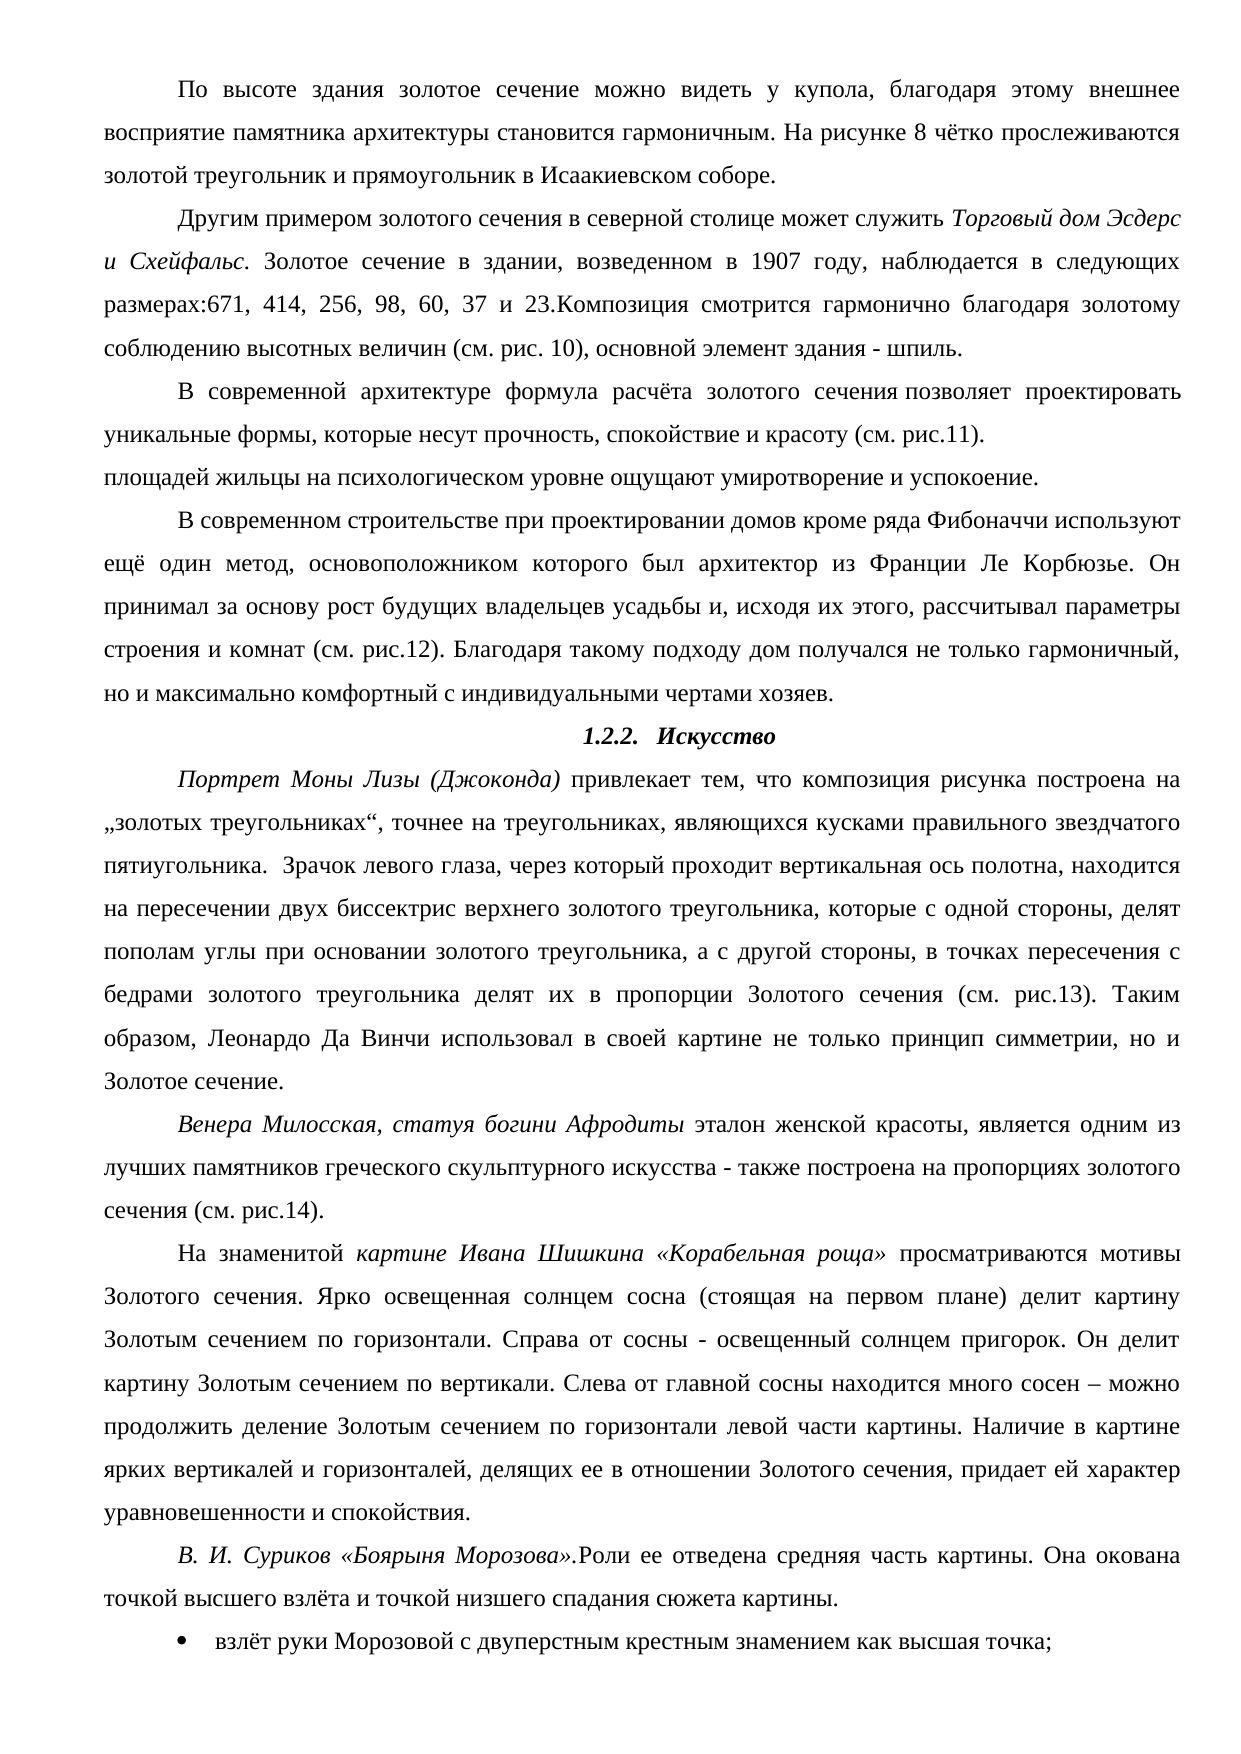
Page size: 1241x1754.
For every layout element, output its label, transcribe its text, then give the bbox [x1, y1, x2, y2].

text площадей жильцы на психологическом уровне ощущают умиротворение и успокоение. [103, 462, 1181, 491]
list взлёт руки Морозовой с двуперстным крестным знамением как высшая точка; [177, 1626, 1181, 1655]
text По высоте здания золотое сечение можно видеть у купола, благодаря этому внешнее восприятие памятника архитектуры становится гармоничным. На рисунке 8 чётко прослеживаются золотой треугольник и прямоугольник в Исаакиевском соборе. [103, 74, 1181, 189]
list Искусство [103, 721, 1181, 749]
text В современной архитектуре формула расчёта золотого сечения позволяет проектировать уникальные формы, которые несут прочность, спокойствие и красоту (см. рис.11). [103, 376, 1181, 448]
text Портрет Моны Лизы (Джоконда) привлекает тем, что композиция рисунка построена на „золотых треугольниках“, точнее на треугольниках, являющихся кусками правильного звездчатого пятиугольника. Зрачок левого глаза, через который проходит вертикальная ось полотна, находится на пересечении двух биссектрис верхнего золотого треугольника, которые с одной стороны, делят пополам углы при основании золотого треугольника, а с другой стороны, в точках пересечения с бедрами золотого треугольника делят их в пропорции Золотого сечения (см. рис.13). Таким образом, Леонардо Да Винчи использовал в своей картине не только принцип симметрии, но и Золотое сечение. [103, 764, 1181, 1094]
text В современном строительстве при проектировании домов кроме ряда Фибоначчи используют ещё один метод, основоположником которого был архитектор из Франции Ле Корбюзье. Он принимал за основу рост будущих владельцев усадьбы и, исходя их этого, рассчитывал параметры строения и комнат (см. рис.12). Благодаря такому подходу дом получался не только гармоничный, но и максимально комфортный с индивидуальными чертами хозяев. [103, 505, 1181, 706]
text На знаменитой картине Ивана Шишкина «Корабельная роща» просматриваются мотивы Золотого сечения. Ярко освещенная солнцем сосна (стоящая на первом плане) делит картину Золотым сечением по горизонтали. Справа от сосны - освещенный солнцем пригорок. Он делит картину Золотым сечением по вертикали. Слева от главной сосны находится много сосен – можно продолжить деление Золотым сечением по горизонтали левой части картины. Наличие в картине ярких вертикалей и горизонталей, делящих ее в отношении Золотого сечения, придает ей характер уравновешенности и спокойствия. [103, 1238, 1181, 1526]
text Другим примером золотого сечения в северной столице может служить Торговый дом Эсдерс и Схейфальс. Золотое сечение в здании, возведенном в 1907 году, наблюдается в следующих размерах:671, 414, 256, 98, 60, 37 и 23.Композиция смотрится гармонично благодаря золотому соблюдению высотных величин (см. рис. 10), основной элемент здания - шпиль. [103, 203, 1181, 361]
text Венера Милосская, статуя богини Афродиты эталон женской красоты, является одним из лучших памятников греческого скульптурного искусства - также построена на пропорциях золотого сечения (см. рис.14). [103, 1109, 1181, 1224]
text В. И. Суриков «Боярыня Морозова».Роли ее отведена средняя часть картины. Она окована точкой высшего взлёта и точкой низшего спадания сюжета картины. [103, 1540, 1181, 1612]
